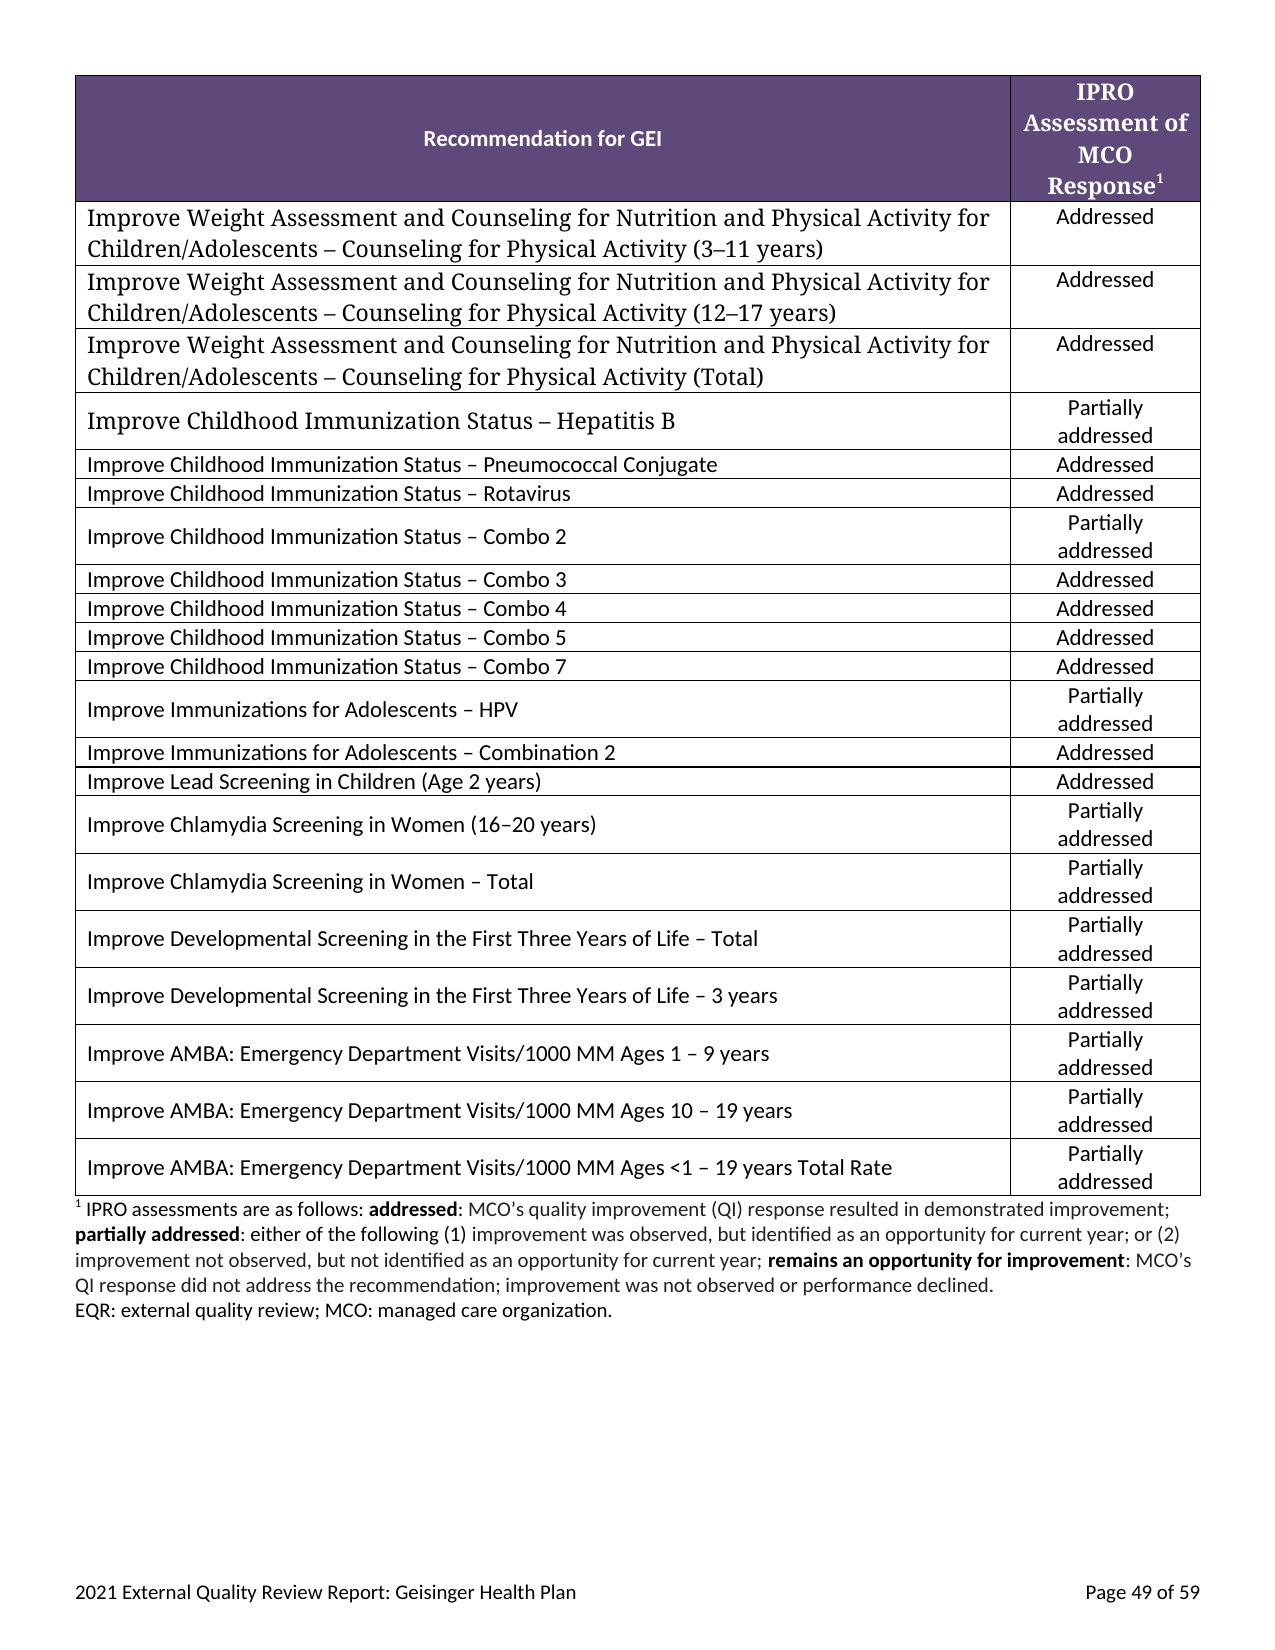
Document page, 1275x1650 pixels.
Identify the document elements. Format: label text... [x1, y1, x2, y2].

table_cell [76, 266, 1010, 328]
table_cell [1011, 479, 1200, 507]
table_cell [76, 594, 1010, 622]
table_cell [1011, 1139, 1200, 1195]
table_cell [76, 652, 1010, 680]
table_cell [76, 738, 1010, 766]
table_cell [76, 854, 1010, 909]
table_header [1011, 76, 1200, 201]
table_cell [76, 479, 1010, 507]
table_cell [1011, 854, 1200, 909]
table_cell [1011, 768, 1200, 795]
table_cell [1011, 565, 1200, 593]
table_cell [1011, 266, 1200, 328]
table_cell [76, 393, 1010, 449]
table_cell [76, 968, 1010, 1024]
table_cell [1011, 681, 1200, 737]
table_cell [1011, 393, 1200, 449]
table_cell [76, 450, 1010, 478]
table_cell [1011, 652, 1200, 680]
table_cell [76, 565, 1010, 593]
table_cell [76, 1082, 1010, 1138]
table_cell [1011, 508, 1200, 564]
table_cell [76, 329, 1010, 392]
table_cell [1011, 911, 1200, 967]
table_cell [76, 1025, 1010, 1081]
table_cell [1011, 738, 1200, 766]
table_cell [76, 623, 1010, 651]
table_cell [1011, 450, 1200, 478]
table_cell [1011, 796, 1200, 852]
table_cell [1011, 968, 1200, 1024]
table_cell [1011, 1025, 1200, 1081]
text EQR: external quality review; MCO: managed care organization. [75, 1298, 1200, 1323]
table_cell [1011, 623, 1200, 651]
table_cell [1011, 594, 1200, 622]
text 1 IPRO assessments are as follows: addressed: MCO’s quality improvement (QI) response resulted in demonstrated improvement; partially addressed: either of the following (1) improvement was observed, but identified as an opportunity for current year; or (2) improvement not observed, but not identified as an opportunity for current year; remains an opportunity for improvement: MCO’s QI response did not address the recommendation; improvement was not observed or performance declined. [75, 1196, 1200, 1298]
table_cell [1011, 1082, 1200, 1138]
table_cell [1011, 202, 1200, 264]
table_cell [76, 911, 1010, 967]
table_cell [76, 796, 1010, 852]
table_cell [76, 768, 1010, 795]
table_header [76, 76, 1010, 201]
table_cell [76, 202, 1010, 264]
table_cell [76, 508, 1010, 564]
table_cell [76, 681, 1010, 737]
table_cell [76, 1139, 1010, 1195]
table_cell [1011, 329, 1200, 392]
